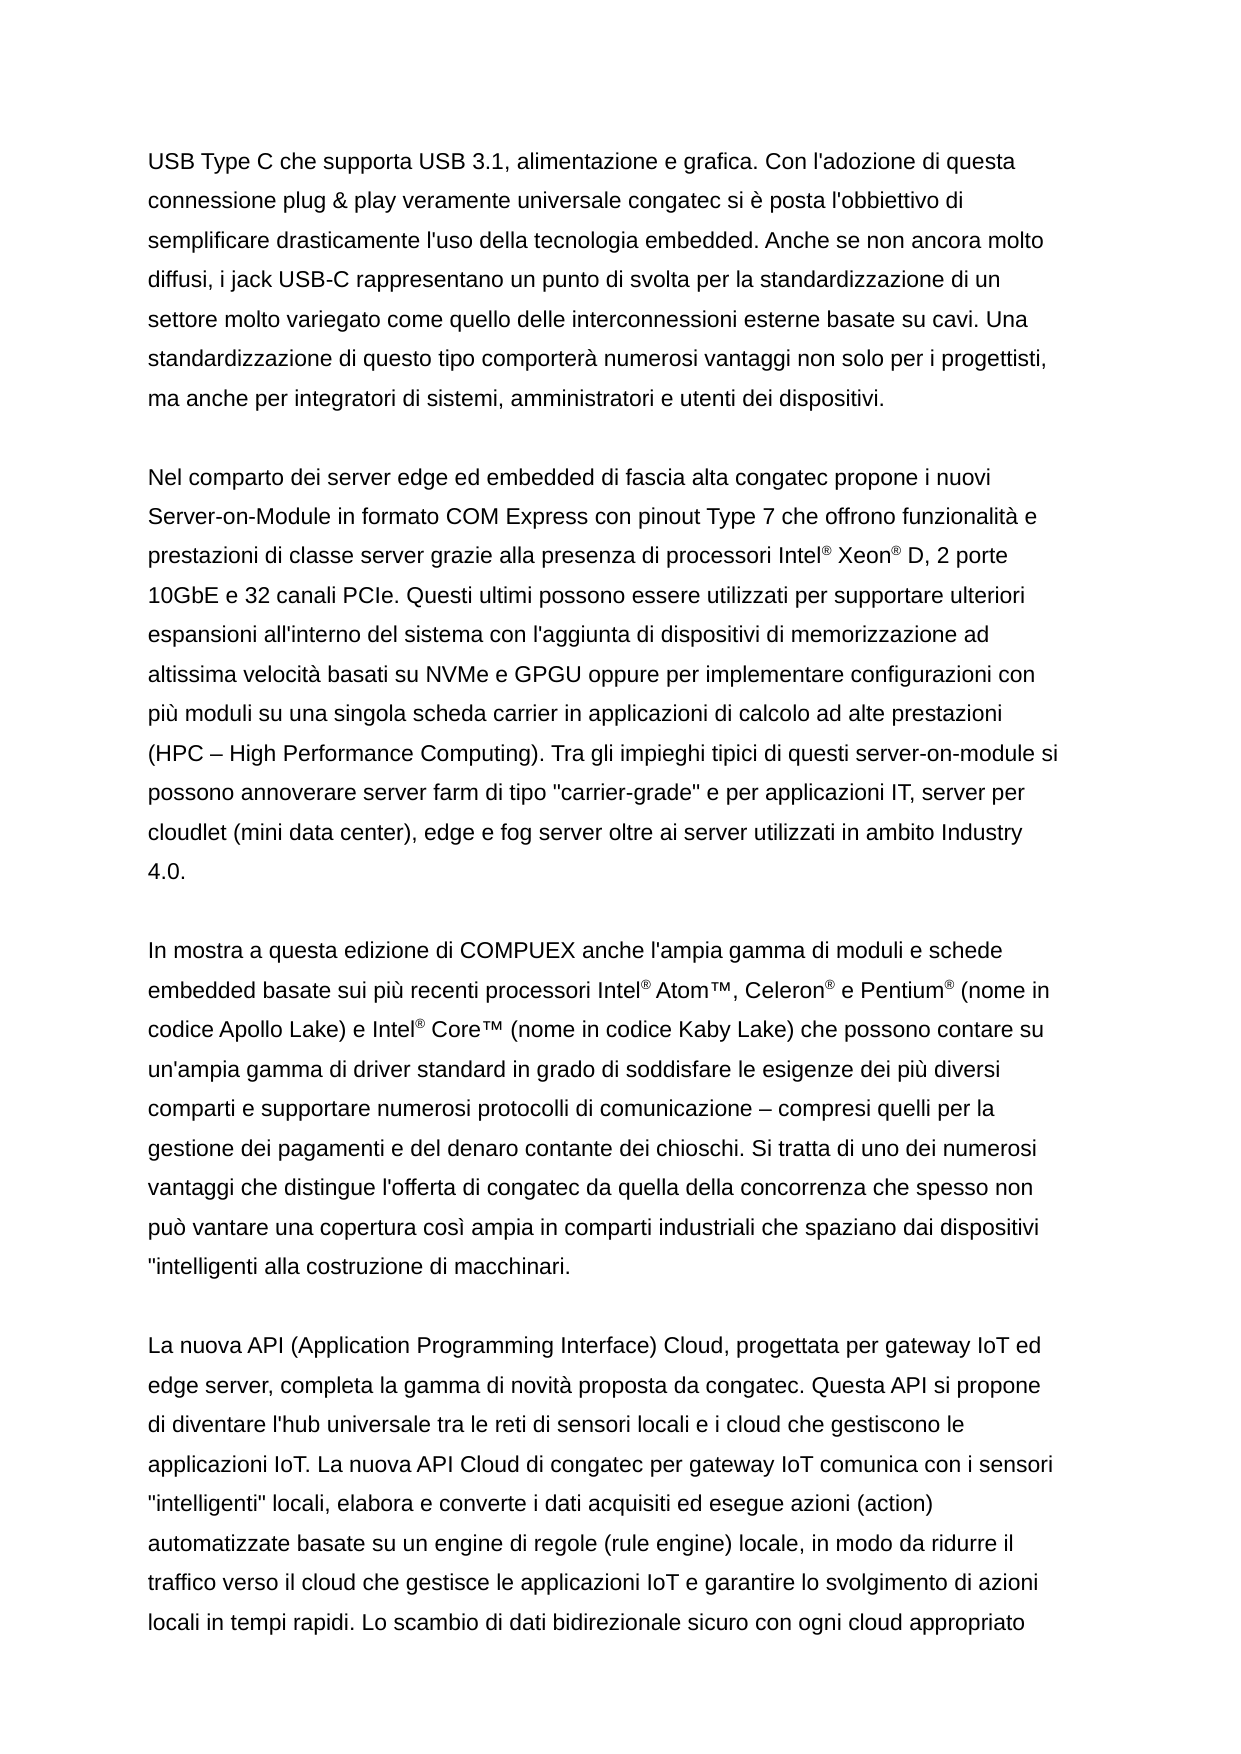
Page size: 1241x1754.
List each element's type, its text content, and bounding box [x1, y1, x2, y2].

text Nel comparto dei server edge ed embedded di fascia alta congatec propone i nuovi Server-on-Module in formato COM Express con pinout Type 7 che offrono funzionalità e prestazioni di classe server grazie alla presenza di processori Intel® Xeon® D, 2 porte 10GbE e 32 canali PCIe. Questi ultimi possono essere utilizzati per supportare ulteriori espansioni all'interno del sistema con l'aggiunta di dispositivi di memorizzazione ad altissima velocità basati su NVMe e GPGU oppure per implementare configurazioni con più moduli su una singola scheda carrier in applicazioni di calcolo ad alte prestazioni (HPC – High Performance Computing). Tra gli impieghi tipici di questi server-on-module si possono annoverare server farm di tipo "carrier-grade" e per applicazioni IT, server per cloudlet (mini data center), edge e fog server oltre ai server utilizzati in ambito Industry 4.0. [148, 463, 1063, 885]
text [148, 148, 1063, 411]
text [148, 1332, 1063, 1635]
text In mostra a questa edizione di COMPUEX anche l'ampia gamma di moduli e schede embedded basate sui più recenti processori Intel® Atom™, Celeron® e Pentium® (nome in codice Apollo Lake) e Intel® Core™ (nome in codice Kaby Lake) che possono contare su un'ampia gamma di driver standard in grado di soddisfare le esigenze dei più diversi comparti e supportare numerosi protocolli di comunicazione – compresi quelli per la gestione dei pagamenti e del denaro contante dei chioschi. Si tratta di uno dei numerosi vantaggi che distingue l'offerta di congatec da quella della concorrenza che spesso non può vantare una copertura così ampia in comparti industriali che spaziano dai dispositivi "intelligenti alla costruzione di macchinari. [148, 937, 1063, 1279]
